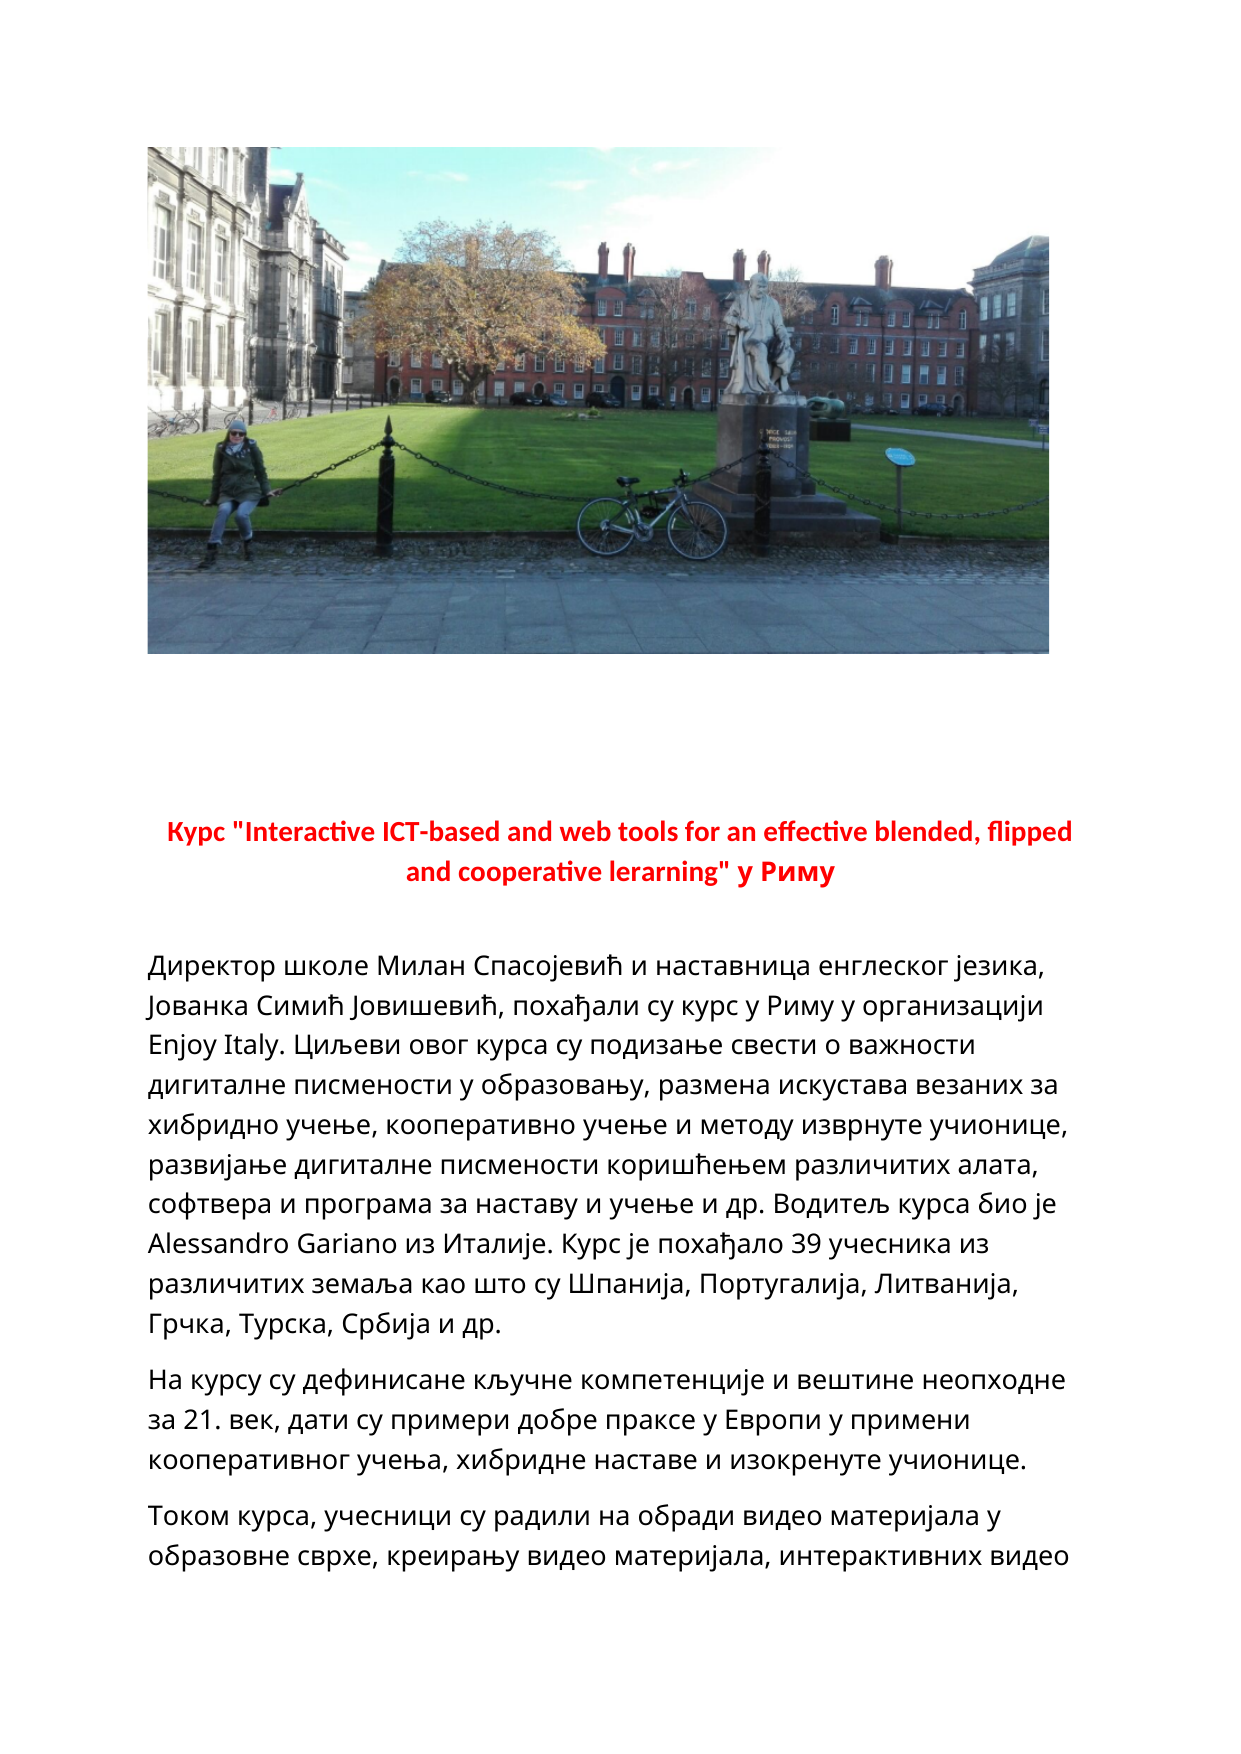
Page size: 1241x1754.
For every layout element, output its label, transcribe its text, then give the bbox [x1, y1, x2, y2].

text Директор школе Милан Спасојевић и наставница енглеског језика, Јованка Симић Јовишевић, похађали су курс у Риму у организацији Enjoy Italy. Циљеви овог курса су подизање свести о важности дигиталне писмености у образовању, размена искустава везаних за хибридно учење, кооперативно учење и методу изврнуте учионице, развијање дигиталне писмености коришћењем различитих алата, софтвера и програма за наставу и учење и др. Водитељ курса био је Alessandro Gariano из Италије. Курс је похађало 39 учесника из различитих земаља као што су Шпанија, Португалија, Литванија, Грчка, Турска, Србија и др. [148, 946, 1093, 1341]
text На курсу су дефинисане кључне компетенције и вештине неопходне за 21. век, дати су примери добре праксе у Европи у примени кооперативног учења, хибридне наставе и изокренуте учионице. [148, 1361, 1093, 1477]
picture [147, 147, 1050, 654]
subtitle Курс "Interactive ICT-based and web tools for an effective blended, flipped and cooperative lerarning" у Риму [148, 813, 1093, 889]
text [148, 1497, 1093, 1573]
